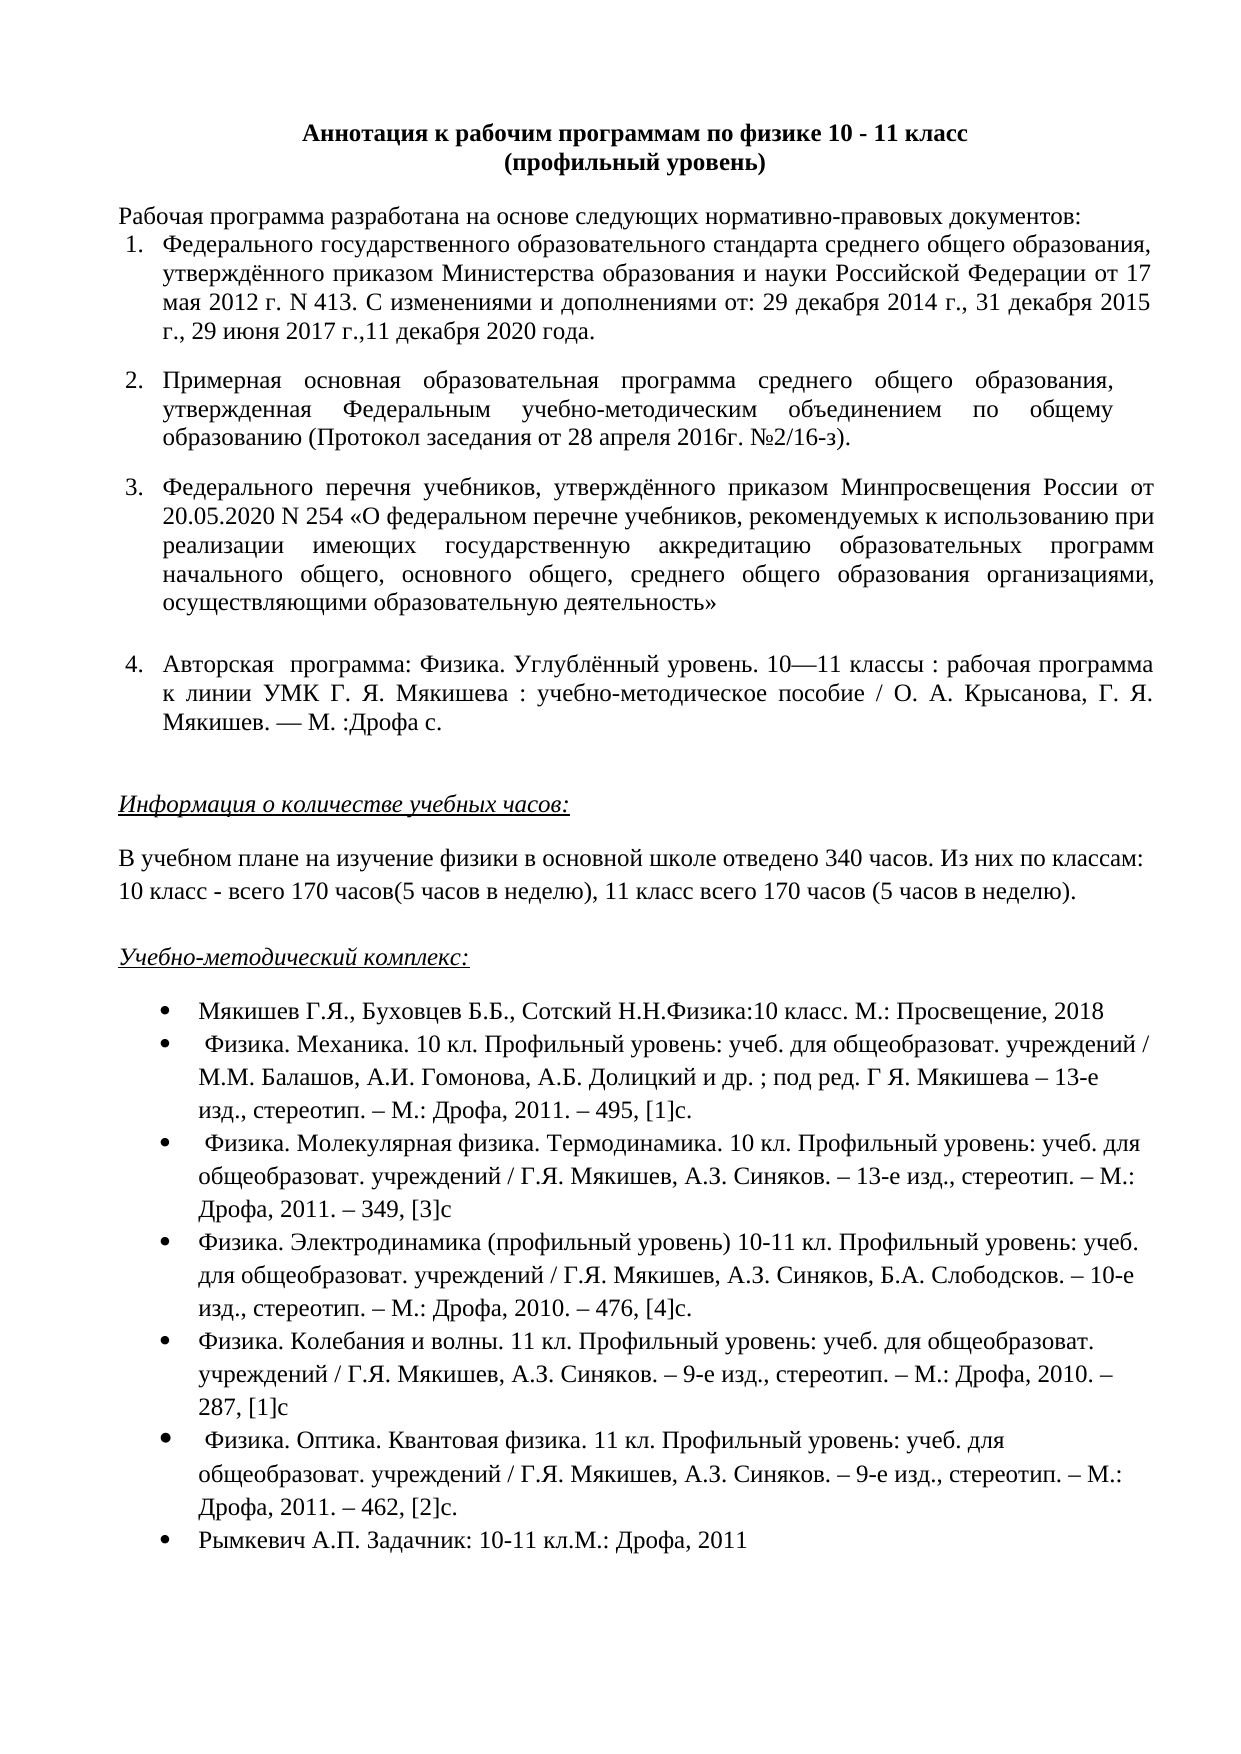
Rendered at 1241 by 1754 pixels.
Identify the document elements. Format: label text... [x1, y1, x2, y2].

list Рымкевич А.П. Задачник: 10-11 кл.М.: Дрофа, 2011 [161, 1525, 1152, 1554]
list Физика. Колебания и волны. 11 кл. Профильный уровень: учеб. для общеобразоват. учреждений / Г.Я. Мякишев, А.З. Синяков. – 9-е изд., стереотип. – М.: Дрофа, 2010. – 287, [1]с [161, 1326, 1152, 1421]
list Федерального перечня учебников, утверждённого приказом Минпросвещения России от 20.05.2020 N 254 «О федеральном перечне учебников, рекомендуемых к использованию при реализации имеющих государственную аккредитацию образовательных программ начального общего, основного общего, среднего общего образования организациями, осуществляющими образовательную деятельность» [125, 472, 1155, 616]
list Физика. Молекулярная физика. Термодинамика. 10 кл. Профильный уровень: учеб. для общеобразоват. учреждений / Г.Я. Мякишев, А.З. Синяков. – 13-е изд., стереотип. – М.: Дрофа, 2011. – 349, [3]с [161, 1128, 1152, 1223]
list Федерального государственного образовательного стандарта среднего общего образования, утверждённого приказом Министерства образования и науки Российской Федерации от 17 мая 2012 г. N 413. С изменениями и дополнениями от: 29 декабря 2014 г., 31 декабря 2015 г., 29 июня 2017 г.,11 декабря 2020 года. [125, 229, 1152, 344]
list Мякишев Г.Я., Буховцев Б.Б., Сотский Н.Н.Физика:10 класс. М.: Просвещение, 2018 [161, 996, 1152, 1025]
text Рабочая программа разработана на основе следующих нормативно-правовых документов: [118, 201, 1152, 229]
list Физика. Механика. 10 кл. Профильный уровень: учеб. для общеобразоват. учреждений / М.М. Балашов, А.И. Гомонова, А.Б. Долицкий и др. ; под ред. Г Я. Мякишева – 13-е изд., стереотип. – М.: Дрофа, 2011. – 495, [1]с. [161, 1029, 1152, 1124]
text Учебно-методический комплекс: [118, 942, 1152, 971]
text Информация о количестве учебных часов: [118, 789, 1152, 818]
list Примерная основная образовательная программа среднего общего образования, утвержденная Федеральным учебно-методическим объединением по общему образованию (Протокол заседания от 28 апреля 2016г. №2/16-з). [125, 367, 1114, 450]
text Аннотация к рабочим программам по физике 10 - 11 класс [118, 118, 1152, 147]
list Авторская программа: Физика. Углублённый уровень. 10—11 классы : рабочая программа к линии УМК Г. Я. Мякишева : учебно-методическое пособие / О. А. Крысанова, Г. Я. Мякишев. — М. :Дрофа с. [125, 649, 1155, 736]
list Физика. Электродинамика (профильный уровень) 10-11 кл. Профильный уровень: учеб. для общеобразоват. учреждений / Г.Я. Мякишев, А.З. Синяков, Б.А. Слободсков. – 10-е изд., стереотип. – М.: Дрофа, 2010. – 476, [4]с. [161, 1227, 1152, 1322]
text (профильный уровень) [118, 147, 1152, 176]
text В учебном плане на изучение физики в основной школе отведено 340 часов. Из них по классам: 10 класс - всего 170 часов(5 часов в неделю), 11 класс всего 170 часов (5 часов в неделю). [118, 843, 1152, 905]
list Физика. Оптика. Квантовая физика. 11 кл. Профильный уровень: учеб. для общеобразоват. учреждений / Г.Я. Мякишев, А.З. Синяков. – 9-е изд., стереотип. – М.: Дрофа, 2011. – 462, [2]с. [161, 1425, 1152, 1521]
